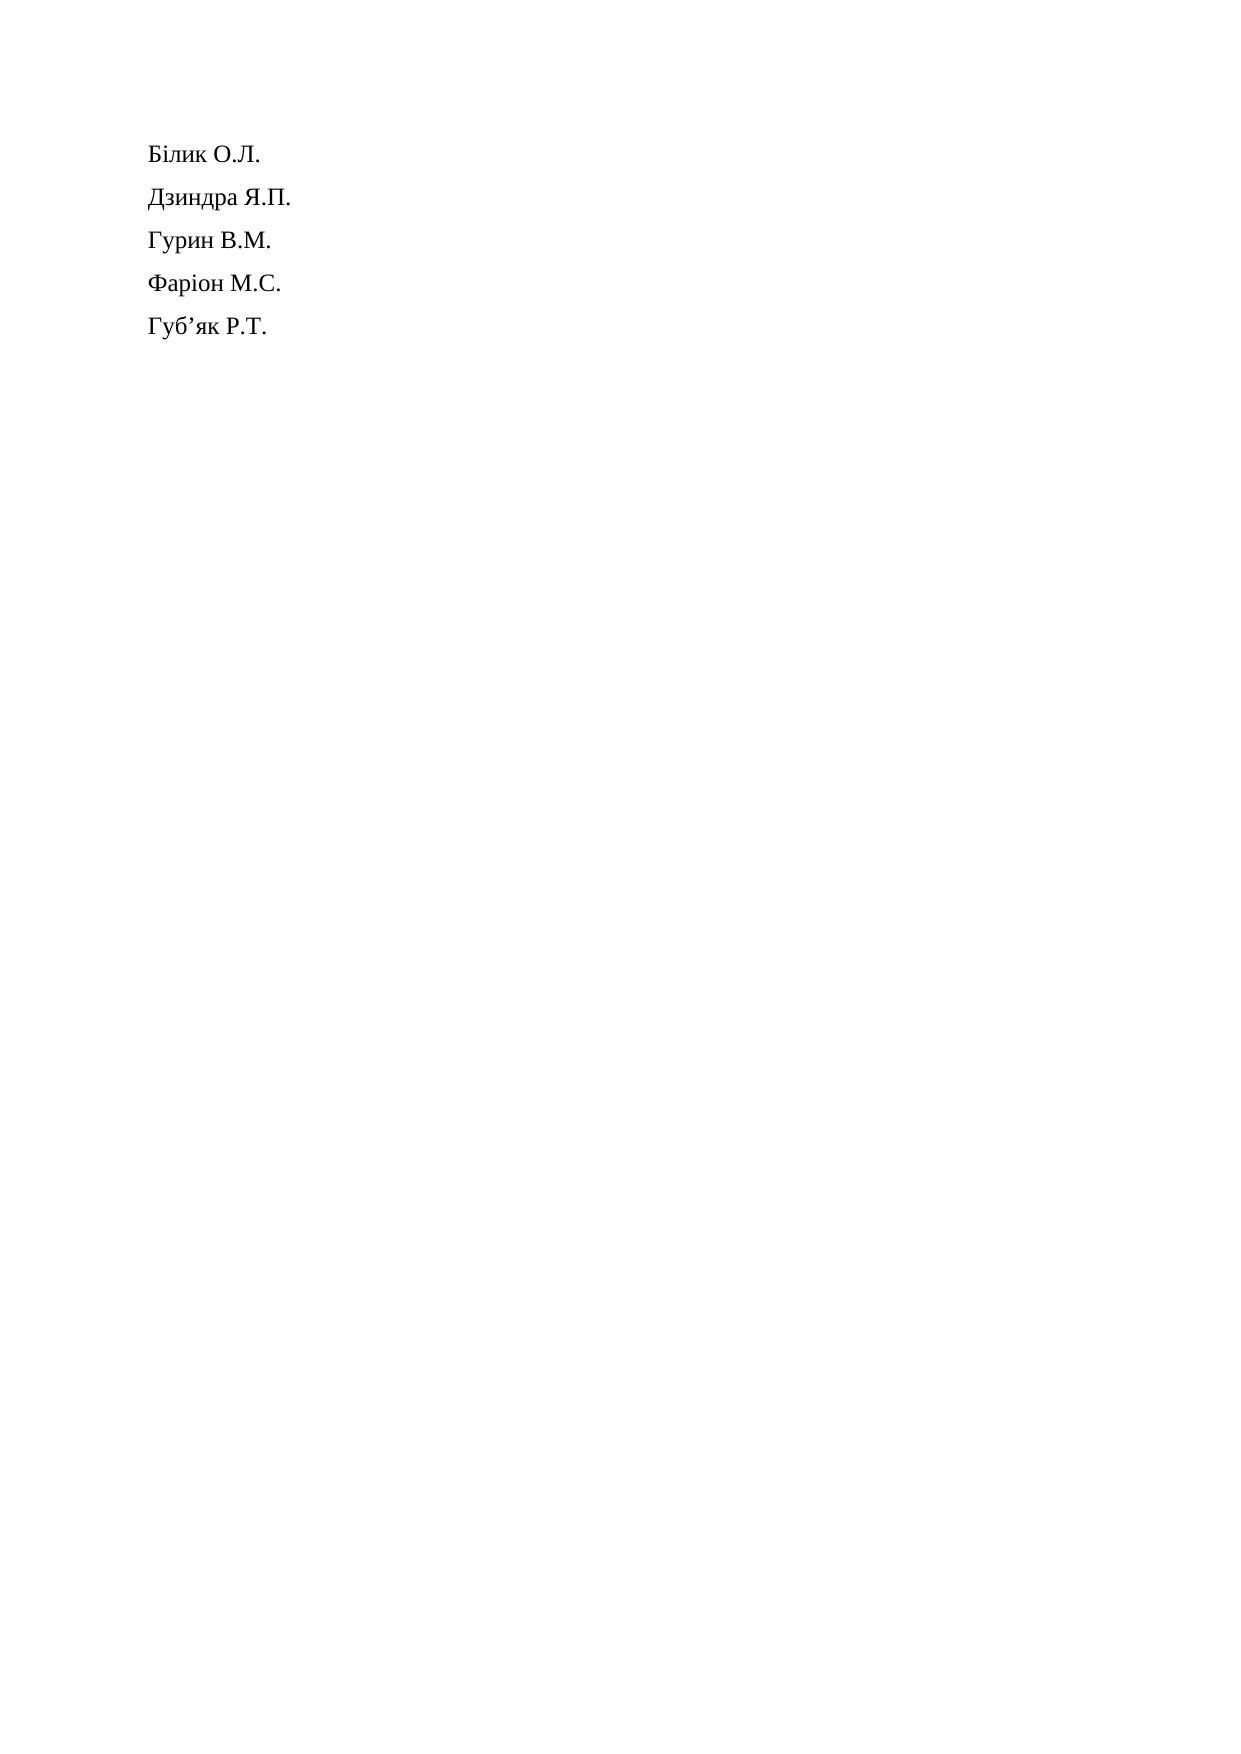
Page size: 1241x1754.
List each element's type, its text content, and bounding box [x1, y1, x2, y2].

text Гурин В.М. [148, 225, 1152, 254]
text Дзиндра Я.П. [148, 182, 1152, 211]
text Фаріон М.С. [148, 268, 1152, 297]
text Білик О.Л. [148, 139, 1152, 168]
text Губ’як Р.Т. [148, 311, 1152, 340]
